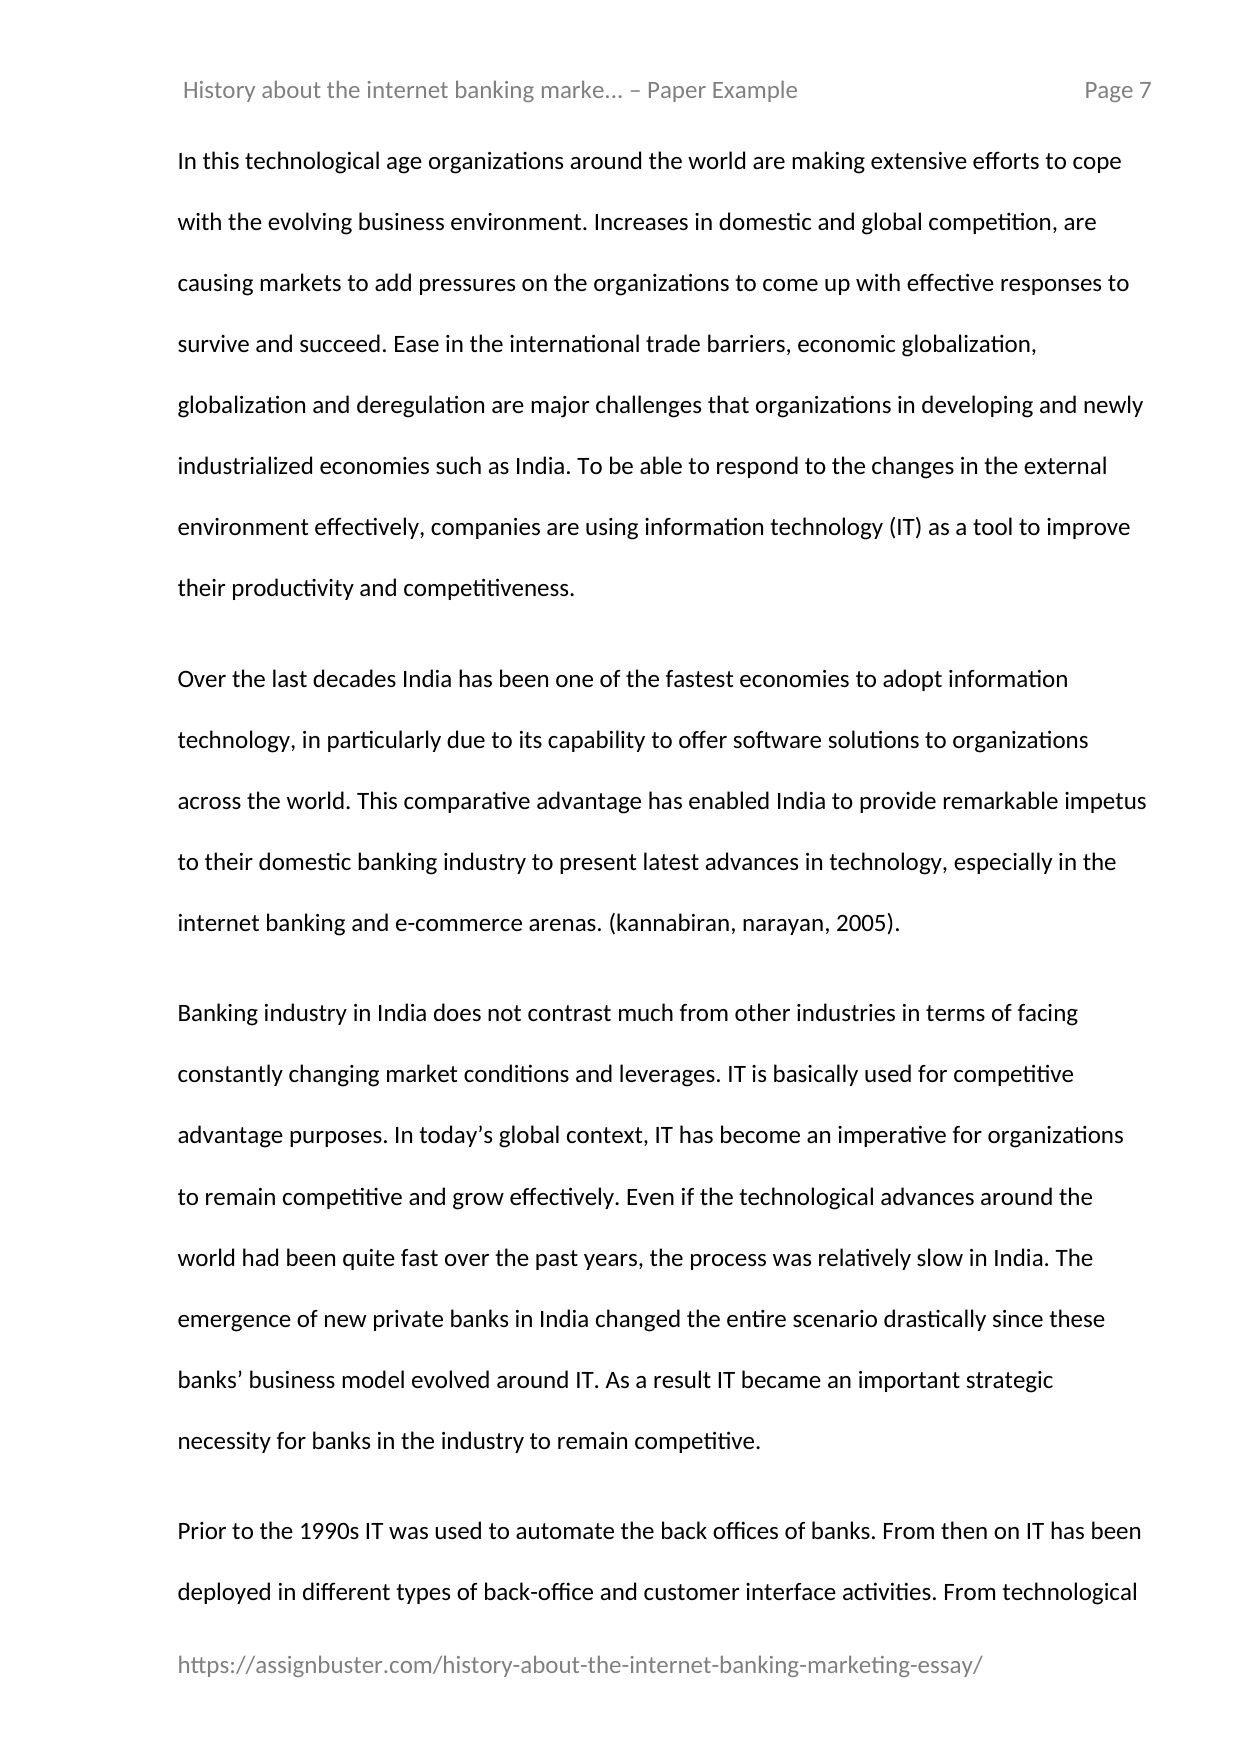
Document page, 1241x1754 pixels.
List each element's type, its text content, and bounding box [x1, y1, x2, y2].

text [177, 1515, 1152, 1607]
text In this technological age organizations around the world are making extensive efforts to cope with the evolving business environment. Increases in domestic and global competition, are causing markets to add pressures on the organizations to come up with effective responses to survive and succeed. Ease in the international trade barriers, economic globalization, globalization and deregulation are major challenges that organizations in developing and newly industrialized economies such as India. To be able to respond to the changes in the external environment effectively, companies are using information technology (IT) as a tool to improve their productivity and competitiveness. [177, 145, 1152, 603]
text Over the last decades India has been one of the fastest economies to adopt information technology, in particularly due to its capability to offer software solutions to organizations across the world. This comparative advantage has enabled India to provide remarkable impetus to their domestic banking industry to present latest advances in technology, especially in the internet banking and e-commerce arenas. (kannabiran, narayan, 2005). [177, 663, 1152, 937]
text Banking industry in India does not contrast much from other industries in terms of facing constantly changing market conditions and leverages. IT is basically used for competitive advantage purposes. In today’s global context, IT has become an imperative for organizations to remain competitive and grow effectively. Even if the technological advances around the world had been quite fast over the past years, the process was relatively slow in India. The emergence of new private banks in India changed the entire scenario drastically since these banks’ business model evolved around IT. As a result IT became an important strategic necessity for banks in the industry to remain competitive. [177, 997, 1152, 1455]
